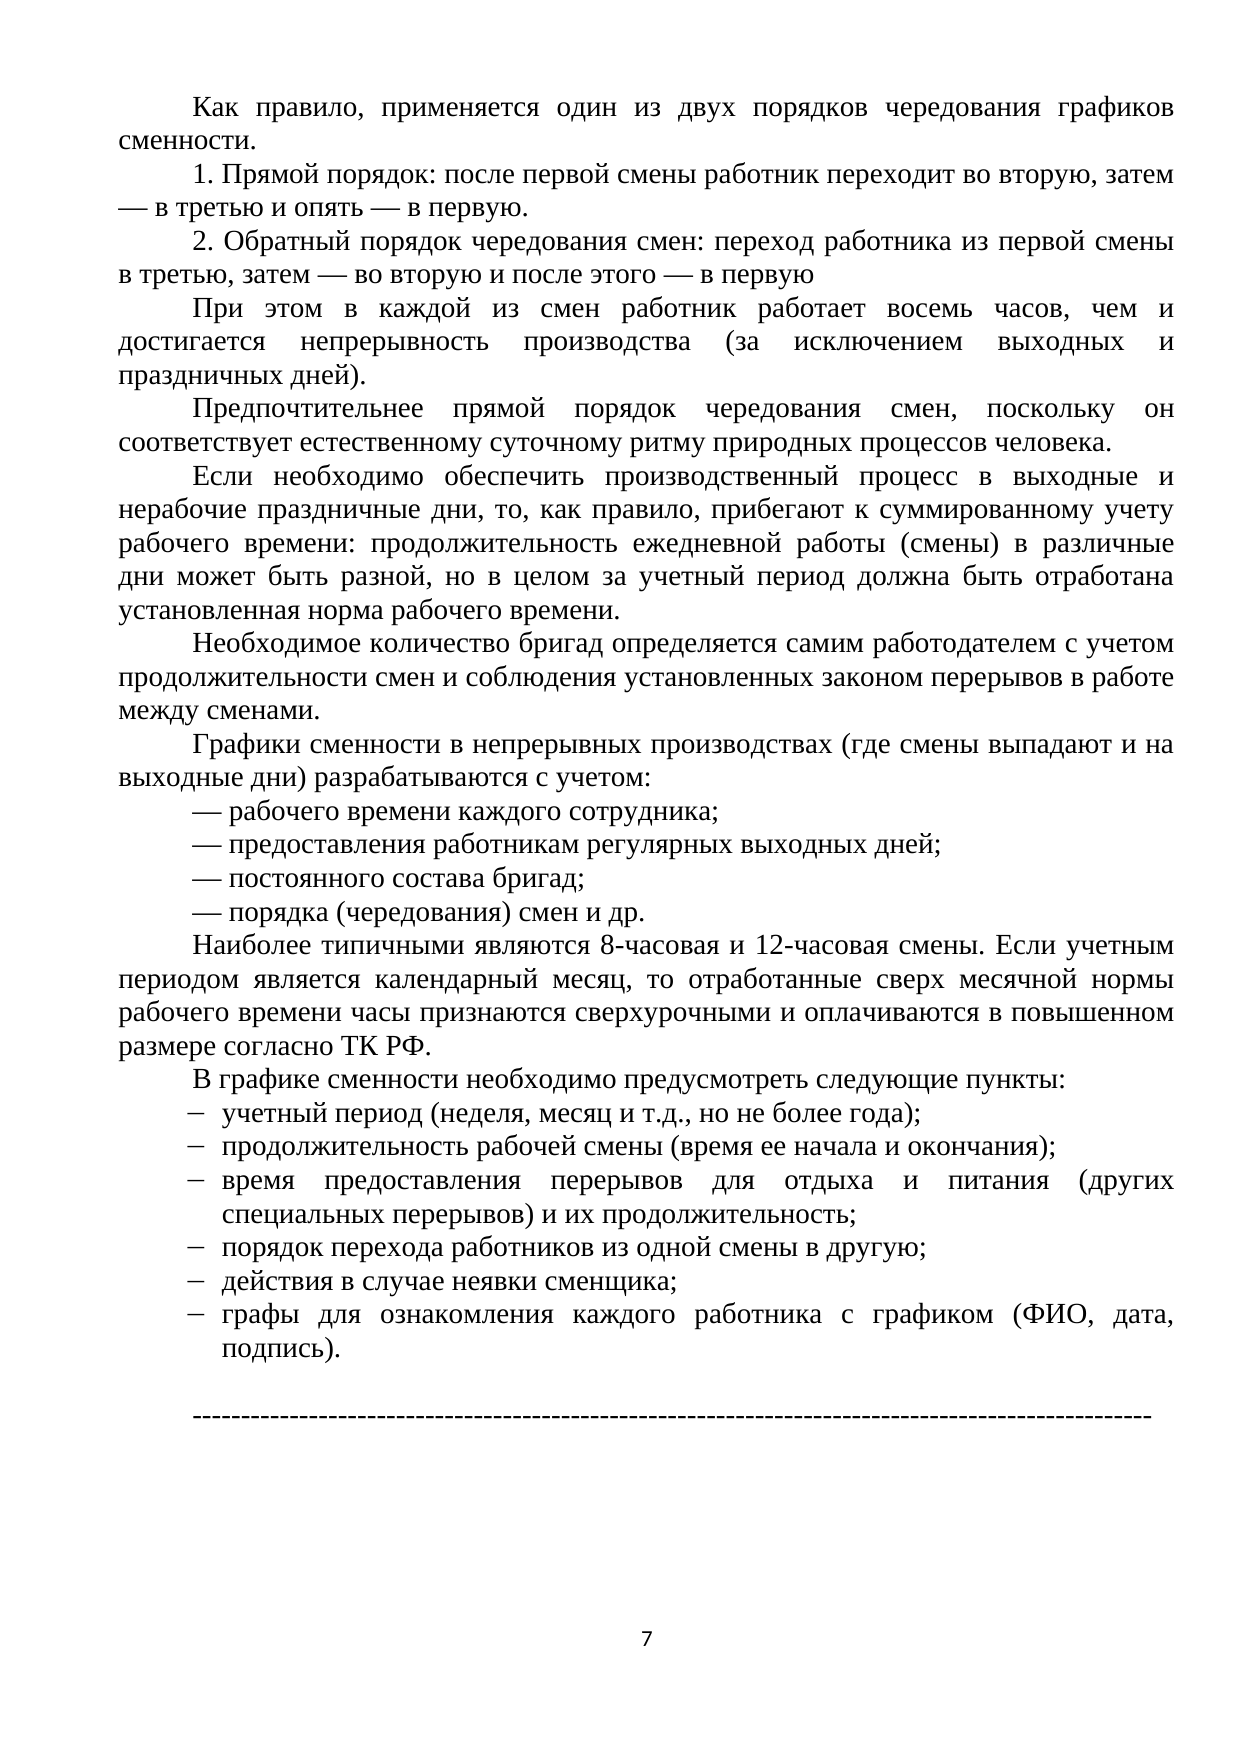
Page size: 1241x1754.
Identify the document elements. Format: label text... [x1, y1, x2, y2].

text Графики сменности в непрерывных производствах (где смены выпадают и на выходные дни) разрабатываются с учетом: [118, 726, 1175, 793]
text — постоянного состава бригад; [118, 860, 1175, 894]
text Если необходимо обеспечить производственный процесс в выходные и нерабочие праздничные дни, то, как правило, прибегают к суммированному учету рабочего времени: продолжительность ежедневной работы (смены) в различные дни может быть разной, но в целом за учетный период должна быть отработана установленная норма рабочего времени. [118, 458, 1175, 625]
text Предпочтительнее прямой порядок чередования смен, поскольку он соответствует естественному суточному ритму природных процессов человека. [118, 391, 1175, 458]
text — предоставления работникам регулярных выходных дней; [118, 827, 1175, 860]
list действия в случае неявки сменщика; [184, 1263, 1175, 1297]
text В графике сменности необходимо предусмотреть следующие пункты: [118, 1061, 1175, 1095]
list учетный период (неделя, месяц и т.д., но не более года); [184, 1095, 1175, 1128]
text При этом в каждой из смен работник работает восемь часов, чем и достигается непрерывность производства (за исключением выходных и праздничных дней). [118, 290, 1175, 391]
text Наиболее типичными являются 8-часовая и 12-часовая смены. Если учетным периодом является календарный месяц, то отработанные сверх месячной нормы рабочего времени часы признаются сверхурочными и оплачиваются в повышенном размере согласно ТК РФ. [118, 927, 1175, 1061]
text 1. Прямой порядок: после первой смены работник переходит во вторую, затем — в третью и опять — в первую. [118, 156, 1175, 223]
text — рабочего времени каждого сотрудника; [118, 793, 1175, 827]
list продолжительность рабочей смены (время ее начала и окончания); [184, 1128, 1175, 1162]
text — порядка (чередования) смен и др. [118, 894, 1175, 927]
list графы для ознакомления каждого работника с графиком (ФИО, дата, подпись). [184, 1297, 1175, 1364]
text Как правило, применяется один из двух порядков чередования графиков сменности. [118, 89, 1175, 156]
list порядок перехода работников из одной смены в другую; [184, 1229, 1175, 1263]
list время предоставления перерывов для отдыха и питания (других специальных перерывов) и их продолжительность; [184, 1162, 1175, 1229]
text 2. Обратный порядок чередования смен: переход работника из первой смены в третью, затем — во вторую и после этого — в первую [118, 223, 1175, 290]
text Необходимое количество бригад определяется самим работодателем с учетом продолжительности смен и соблюдения установленных законом перерывов в работе между сменами. [118, 625, 1175, 726]
text --------------------------------------------------------------------------------------------------- [118, 1397, 1175, 1431]
